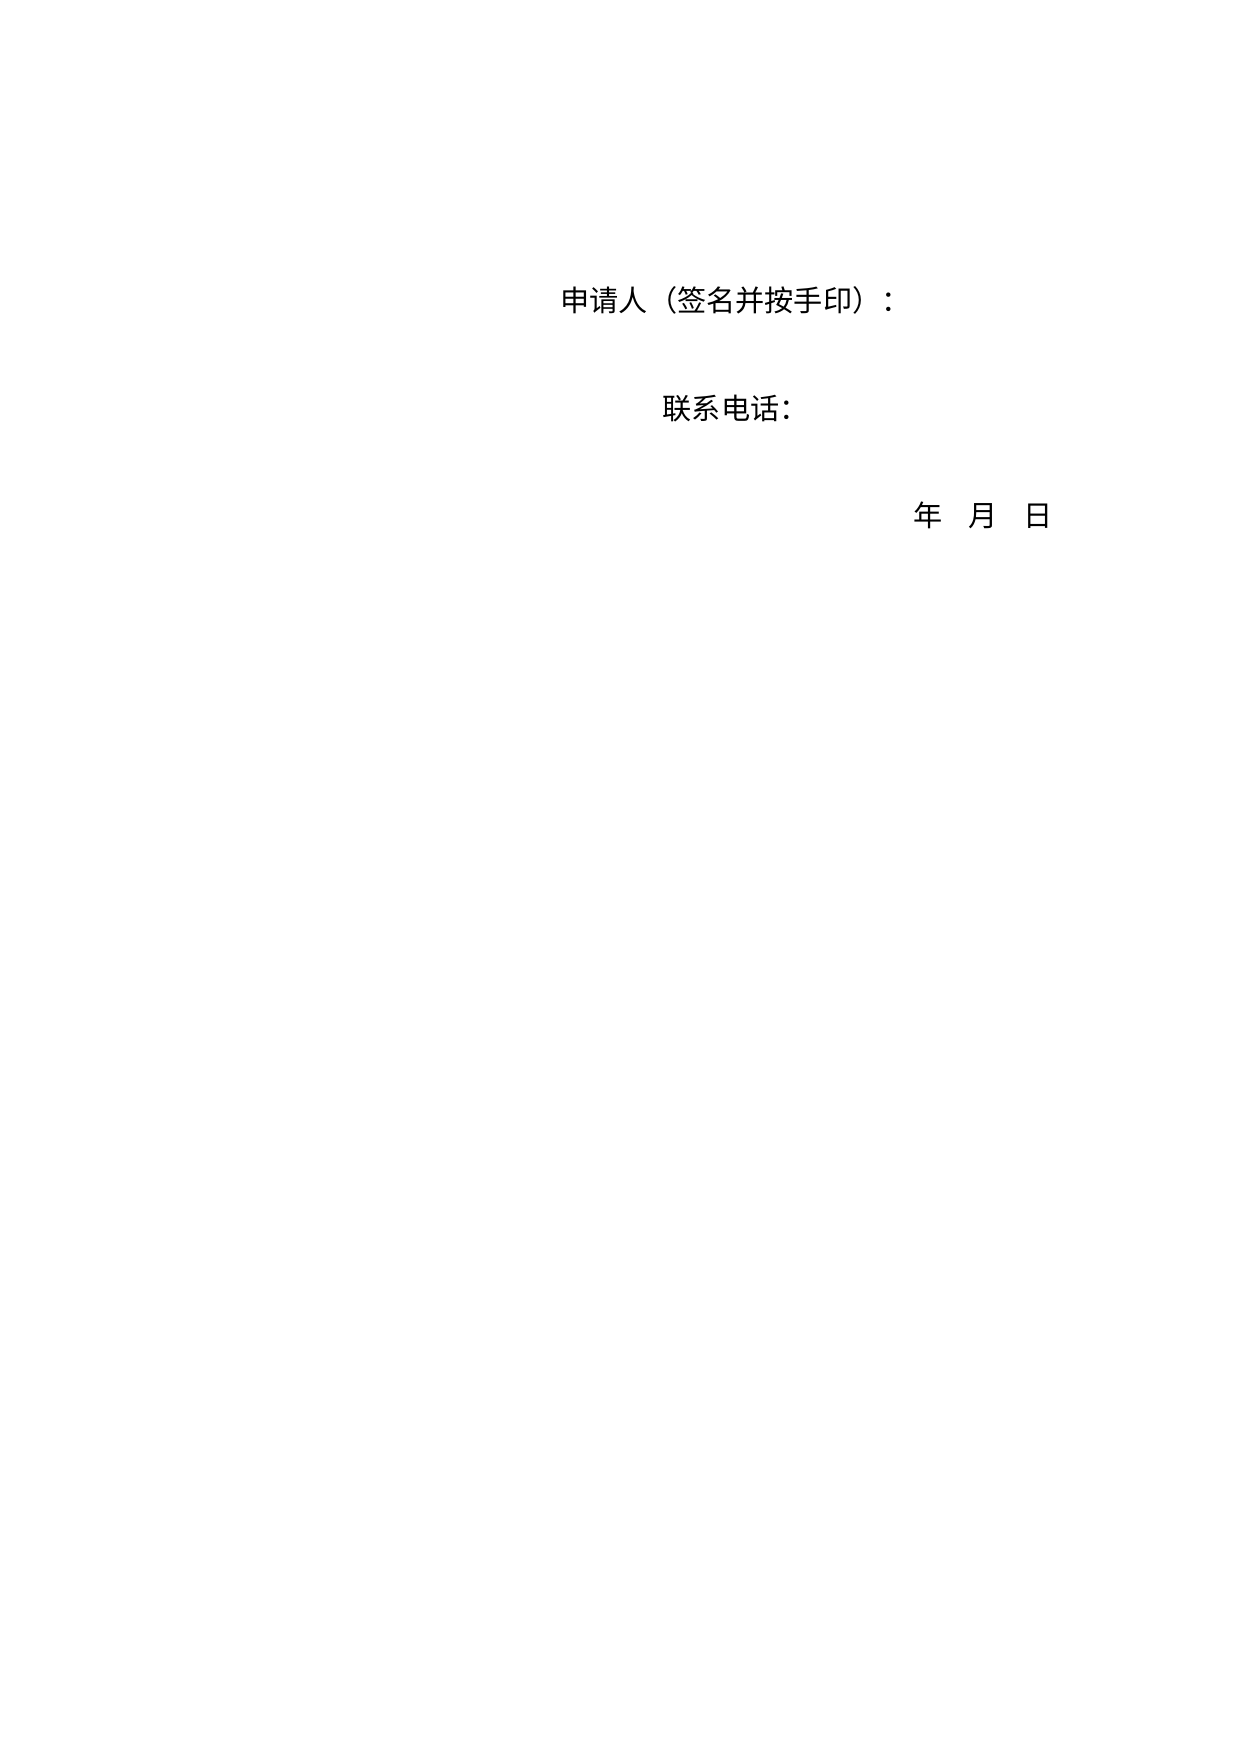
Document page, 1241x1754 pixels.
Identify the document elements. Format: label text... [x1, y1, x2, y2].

text 申请人（签名并按手印）： [187, 267, 1053, 332]
text 年 月 日 [187, 481, 1053, 546]
text 联系电话： [187, 374, 1053, 439]
